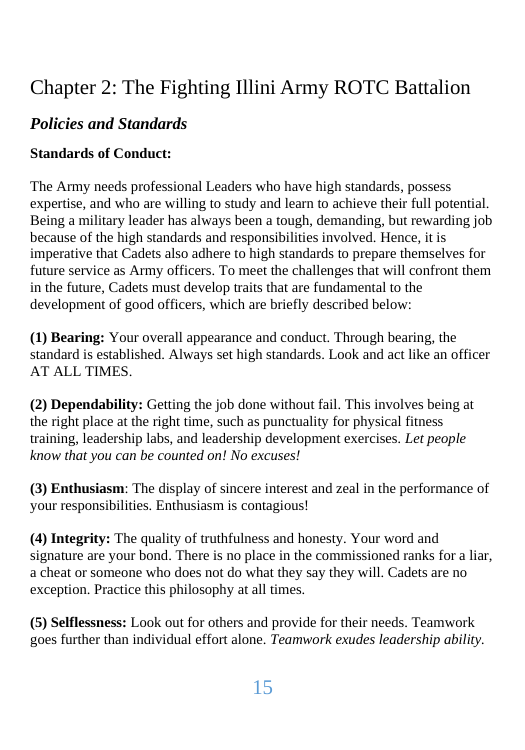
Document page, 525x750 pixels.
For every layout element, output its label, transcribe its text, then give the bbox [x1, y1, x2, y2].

text (2) Dependability: Getting the job done without fail. This involves being at the right place at the right time, such as punctuality for physical fitness training, leadership labs, and leadership development exercises. Let people know that you can be counted on! No excuses! [30, 396, 495, 463]
text (3) Enthusiasm: The display of sincere interest and zeal in the performance of your responsibilities. Enthusiasm is contagious! [30, 480, 495, 513]
text Chapter 2: The Fighting Illini Army ROTC Battalion [30, 75, 495, 99]
text Standards of Conduct: [30, 144, 495, 161]
text (1) Bearing: Your overall appearance and conduct. Through bearing, the standard is established. Always set high standards. Look and act like an officer AT ALL TIMES. [30, 329, 495, 379]
text Policies and Standards [30, 113, 495, 133]
text (4) Integrity: The quality of truthfulness and honesty. Your word and signature are your bond. There is no place in the commissioned ranks for a liar, a cheat or someone who does not do what they say they will. Cadets are no exception. Practice this philosophy at all times. [30, 530, 495, 597]
text The Army needs professional Leaders who have high standards, possess expertise, and who are willing to study and learn to achieve their full potential. Being a military leader has always been a tough, demanding, but rewarding job because of the high standards and responsibilities involved. Hence, it is imperative that Cadets also adhere to high standards to prepare themselves for future service as Army officers. To meet the challenges that will confront them in the future, Cadets must develop traits that are fundamental to the development of good officers, which are briefly described below: [30, 178, 495, 312]
text (5) Selflessness: Look out for others and provide for their needs. Teamwork goes further than individual effort alone. Teamwork exudes leadership ability. [30, 614, 495, 648]
